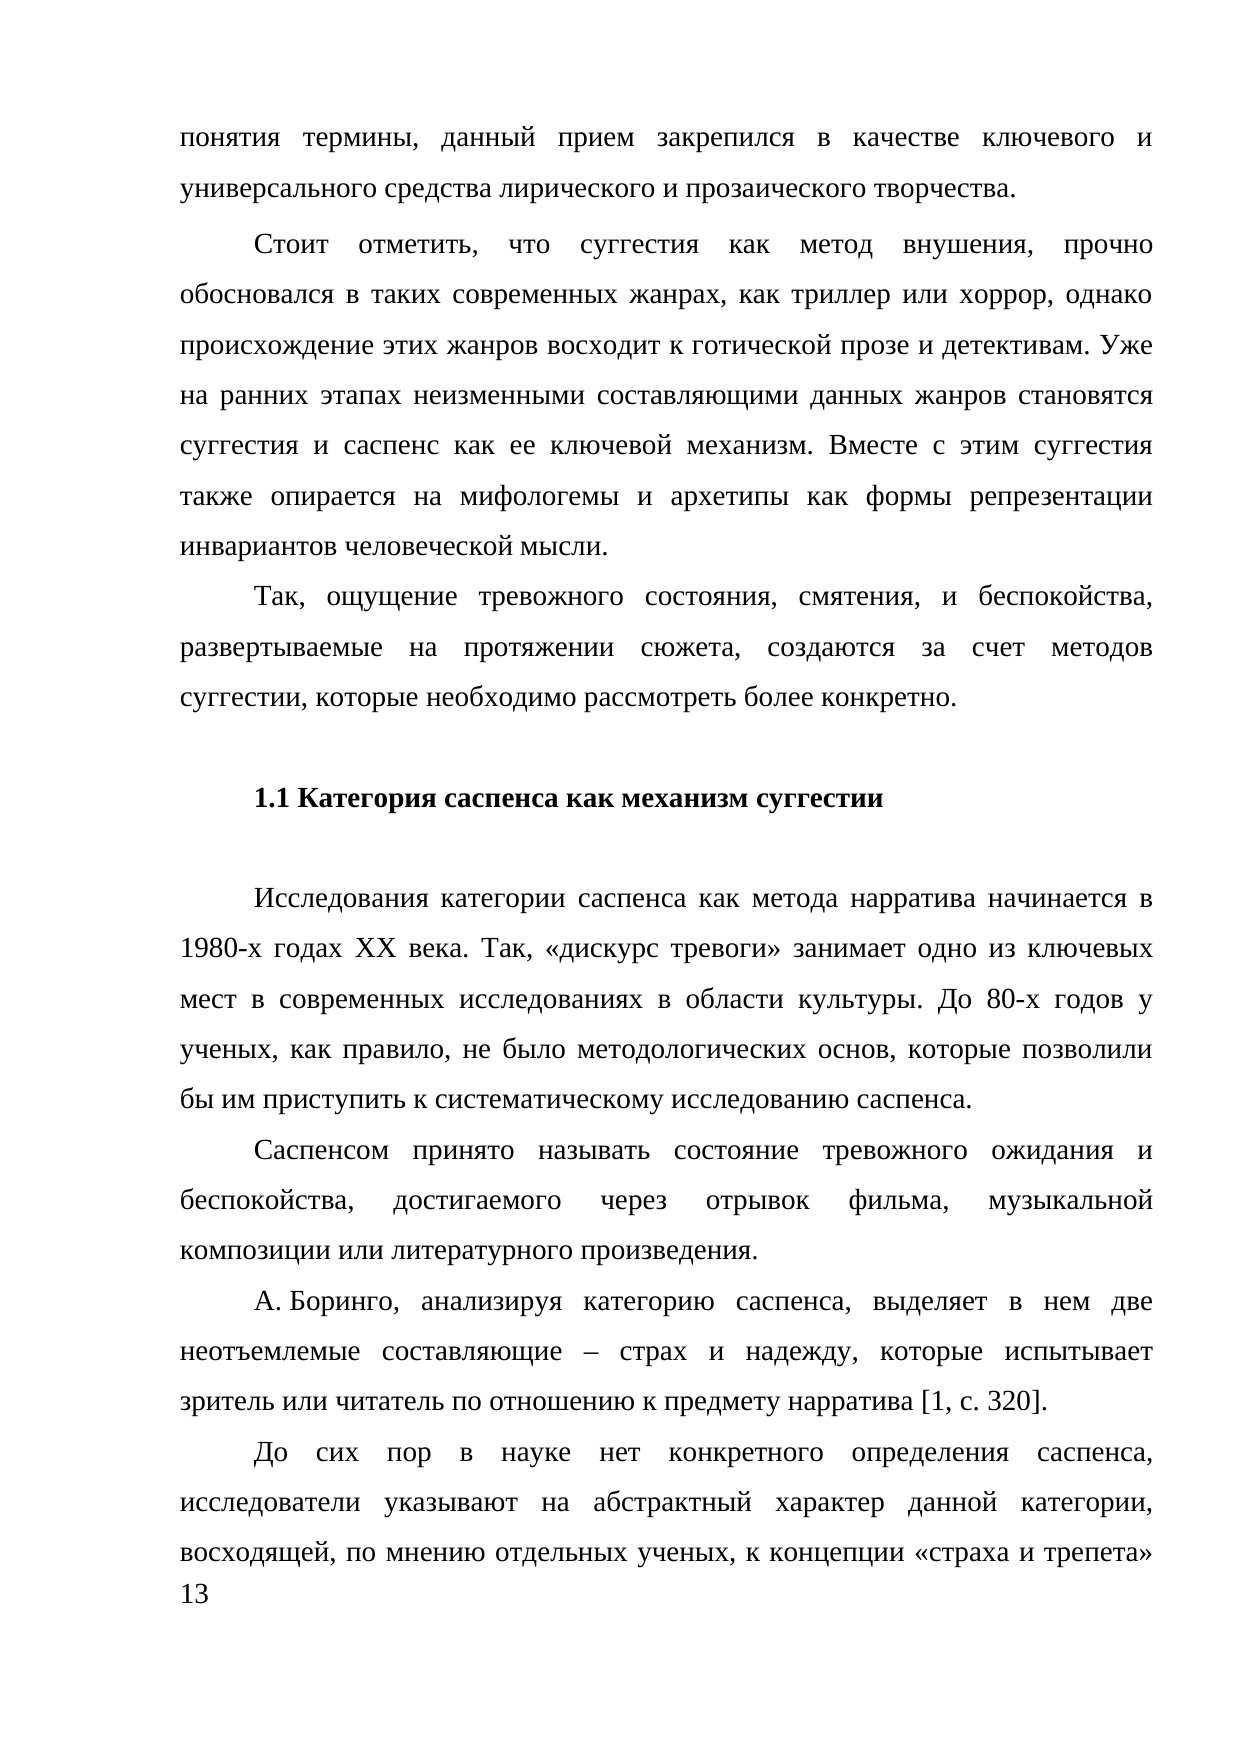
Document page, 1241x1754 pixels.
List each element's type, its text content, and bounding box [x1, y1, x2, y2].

text Исследования категории саспенса как метода нарратива начинается в 1980-х годах XX века. Так, «дискурс тревоги» занимает одно из ключевых мест в современных исследованиях в области культуры. До 80-х годов у ученых, как правило, не было методологических основ, которые позволили бы им приступить к систематическому исследованию саспенса. [179, 880, 1154, 1115]
text Так, ощущение тревожного состояния, смятения, и беспокойства, развертываемые на протяжении сюжета, создаются за счет методов суггестии, которые необходимо рассмотреть более конкретно. [179, 578, 1154, 713]
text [179, 119, 1154, 203]
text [179, 1434, 1154, 1568]
text Стоит отметить, что суггестия как метод внушения, прочно обосновался в таких современных жанрах, как триллер или хоррор, однако происхождение этих жанров восходит к готической прозе и детективам. Уже на ранних этапах неизменными составляющими данных жанров становятся суггестия и саспенс как ее ключевой механизм. Вместе с этим суггестия также опирается на мифологемы и архетипы как формы репрезентации инвариантов человеческой мысли. [179, 226, 1154, 562]
text А. Боринго, анализируя категорию саспенса, выделяет в нем две неотъемлемые составляющие – страх и надежду, которые испытывает зритель или читатель по отношению к предмету нарратива [1, с. 320]. [179, 1283, 1154, 1417]
subtitle 1.1 Категория саспенса как механизм суггестии [179, 780, 1154, 813]
text Саспенсом принято называть состояние тревожного ожидания и беспокойства, достигаемого через отрывок фильма, музыкальной композиции или литературного произведения. [179, 1132, 1154, 1266]
